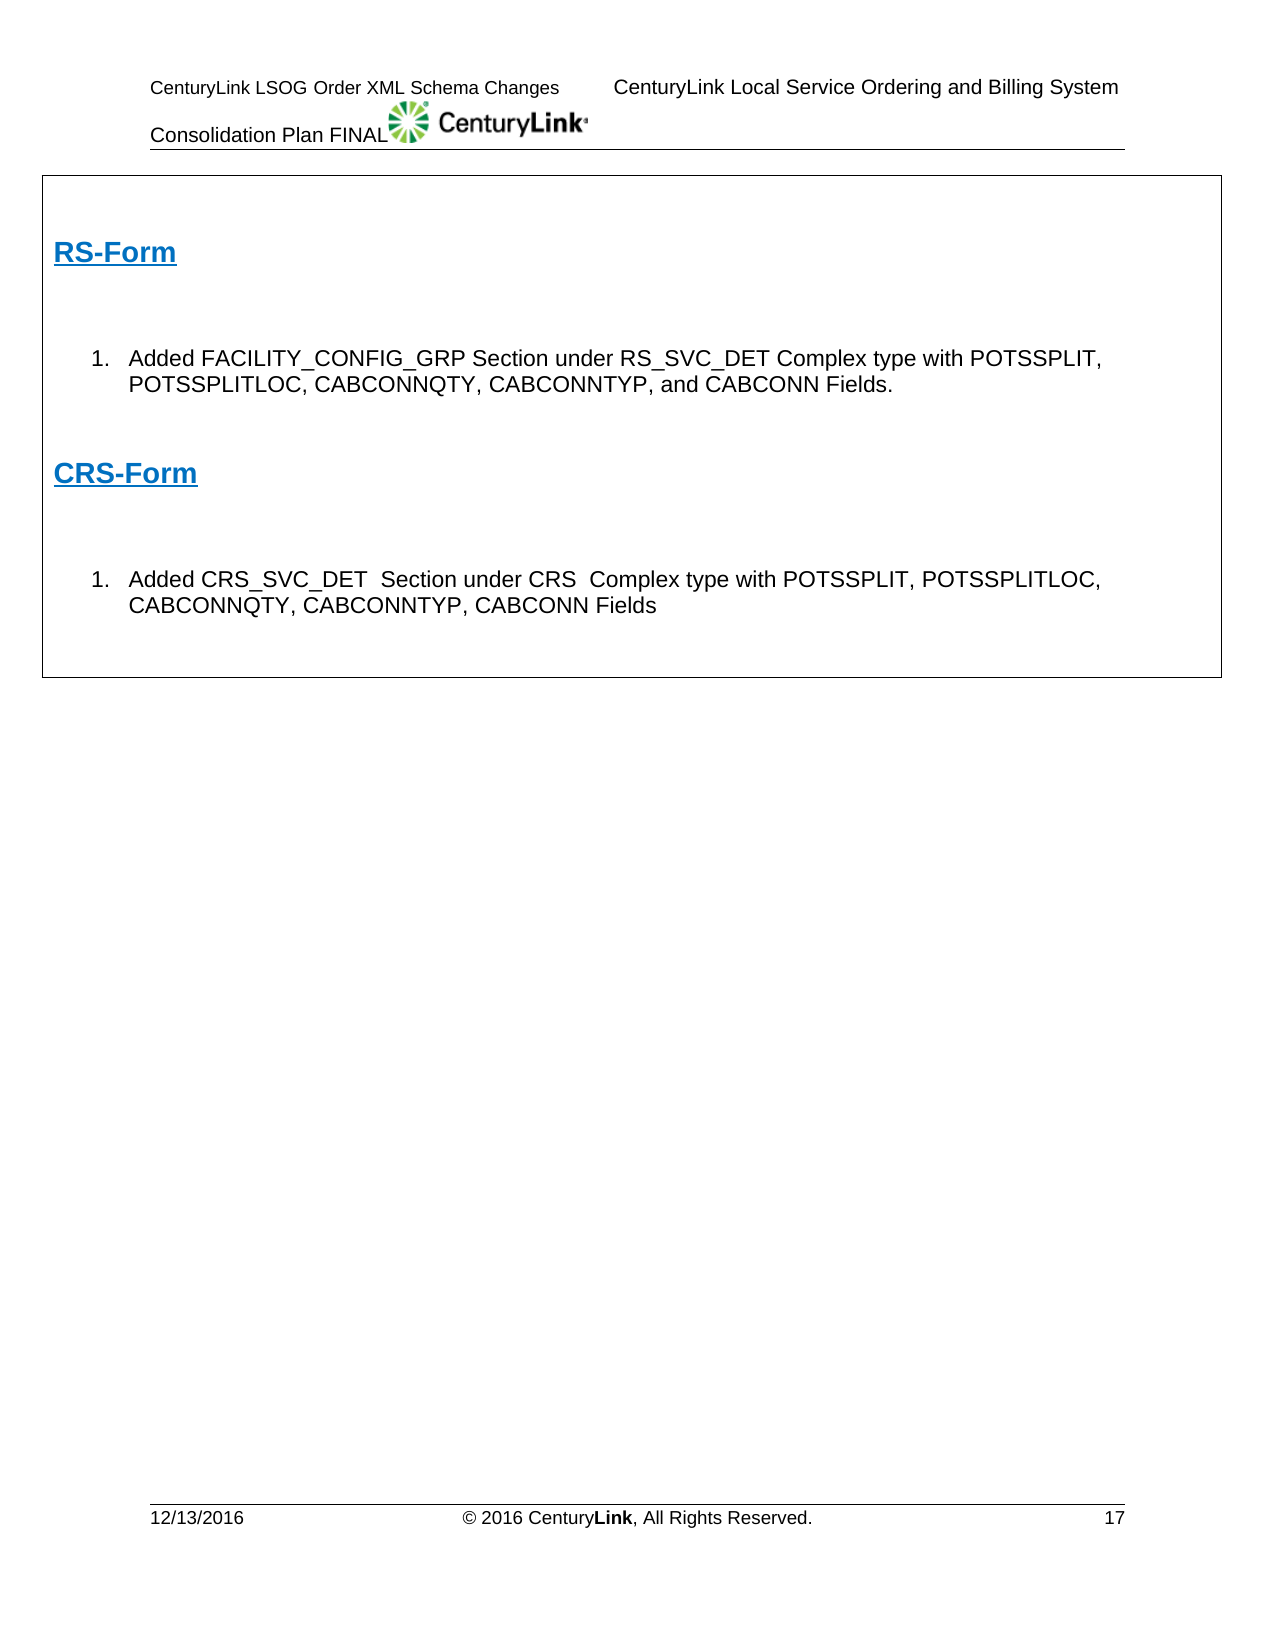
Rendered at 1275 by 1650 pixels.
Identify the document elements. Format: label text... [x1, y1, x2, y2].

picture [388, 98, 588, 143]
